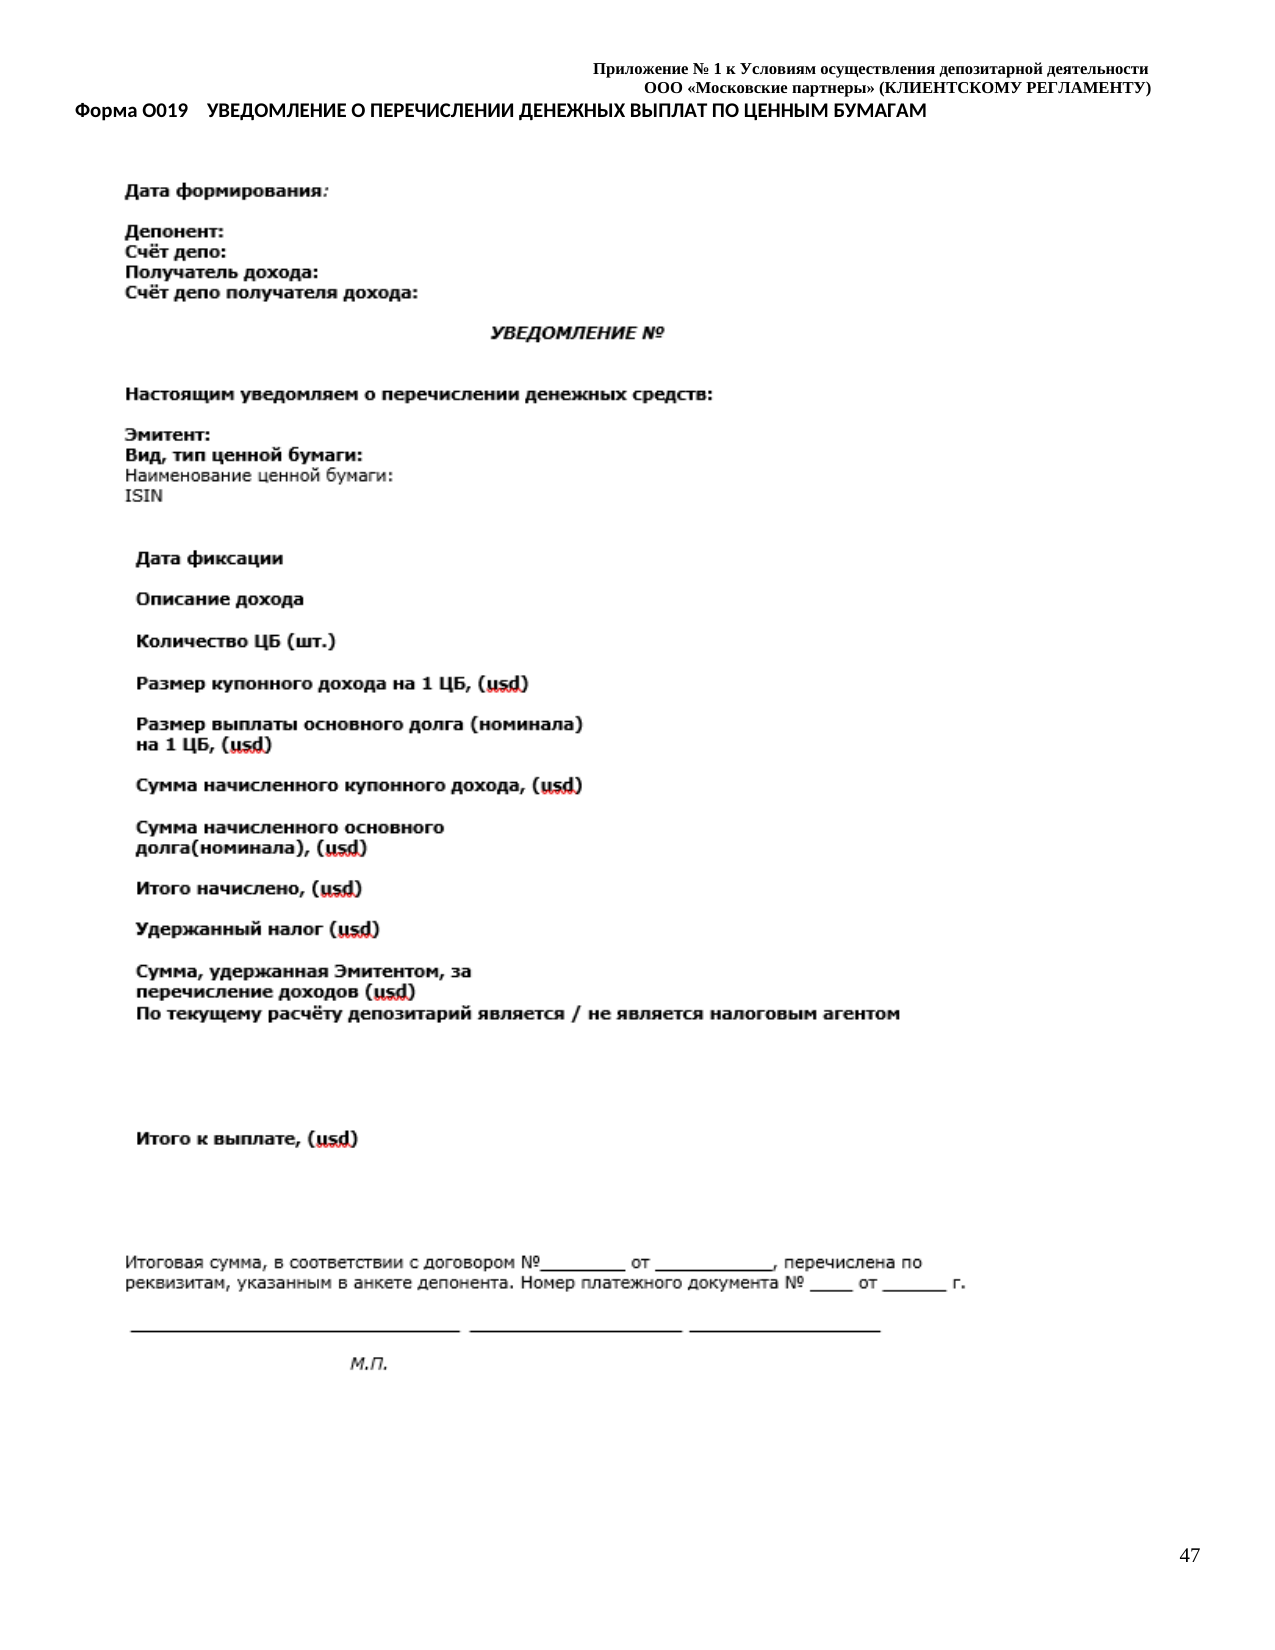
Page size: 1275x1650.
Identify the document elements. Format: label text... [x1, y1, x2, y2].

subtitle Форма О019 УВЕДОМЛЕНИЕ О ПЕРЕЧИСЛЕНИИ ДЕНЕЖНЫХ ВЫПЛАТ ПО ЦЕННЫМ БУМАГАМ [75, 97, 1200, 123]
picture [75, 172, 1069, 1428]
